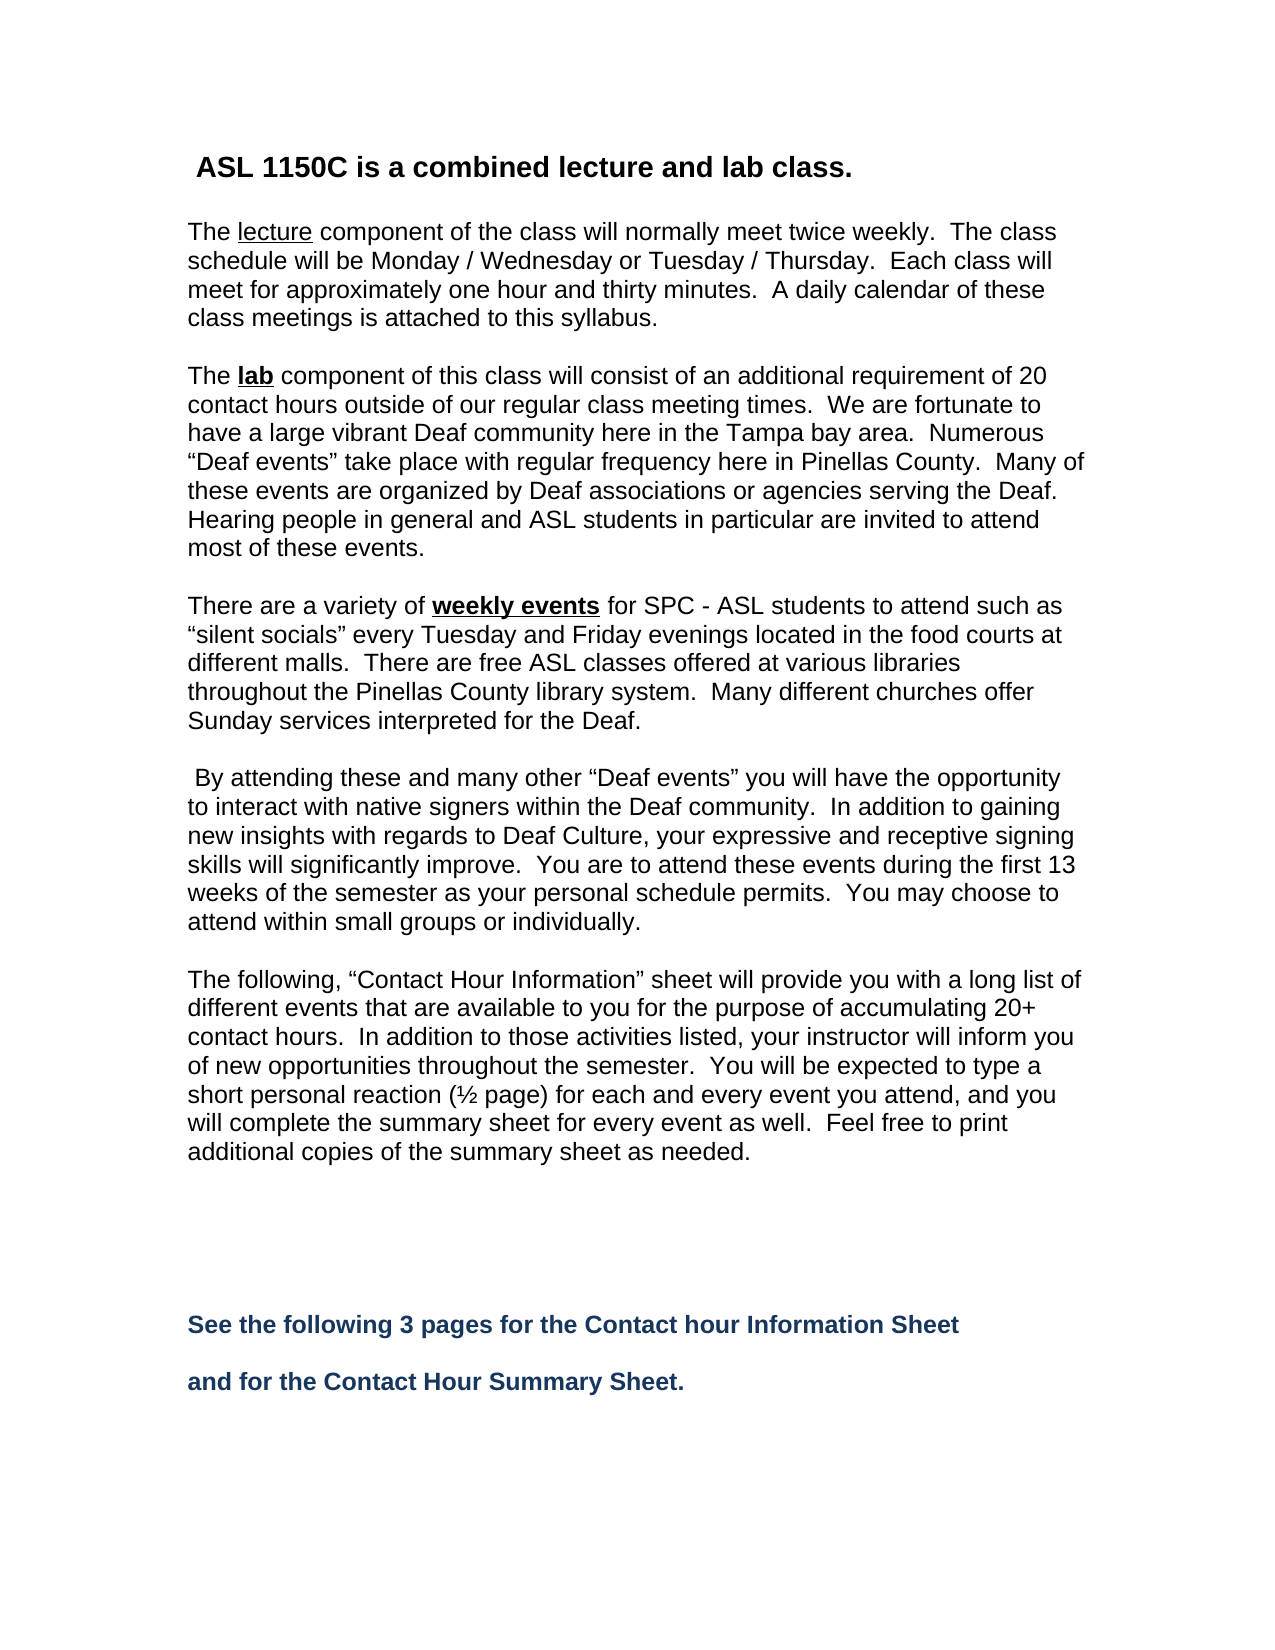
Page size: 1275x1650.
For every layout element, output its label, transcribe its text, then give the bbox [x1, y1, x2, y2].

text See the following 3 pages for the Contact hour Information Sheet [187, 1309, 1087, 1338]
text There are a variety of weekly events for SPC - ASL students to attend such as “silent socials” every Tuesday and Friday evenings located in the food courts at different malls. There are free ASL classes offered at various libraries throughout the Pinellas County library system. Many different churches offer Sunday services interpreted for the Deaf. [187, 591, 1087, 734]
text The lecture component of the class will normally meet twice weekly. The class schedule will be Monday / Wednesday or Tuesday / Thursday. Each class will meet for approximately one hour and thirty minutes. A daily calendar of these class meetings is attached to this syllabus. [187, 217, 1087, 332]
text ASL 1150C is a combined lecture and lab class. [187, 150, 1087, 183]
text and for the Contact Hour Summary Sheet. [187, 1367, 1087, 1396]
text By attending these and many other “Deaf events” you will have the opportunity to interact with native signers within the Deaf community. In addition to gaining new insights with regards to Deaf Culture, your expressive and receptive signing skills will significantly improve. You are to attend these events during the first 13 weeks of the semester as your personal schedule permits. You may choose to attend within small groups or individually. [187, 763, 1087, 936]
text The lab component of this class will consist of an additional requirement of 20 contact hours outside of our regular class meeting times. We are fortunate to have a large vibrant Deaf community here in the Tampa bay area. Numerous “Deaf events” take place with regular frequency here in Pinellas County. Many of these events are organized by Deaf associations or agencies serving the Deaf. Hearing people in general and ASL students in particular are invited to attend most of these events. [187, 361, 1087, 562]
text The following, “Contact Hour Information” sheet will provide you with a long list of different events that are available to you for the purpose of accumulating 20+ contact hours. In addition to those activities listed, your instructor will inform you of new opportunities throughout the semester. You will be expected to type a short personal reaction (½ page) for each and every event you attend, and you will complete the summary sheet for every event as well. Feel free to print additional copies of the summary sheet as needed. [187, 964, 1087, 1166]
